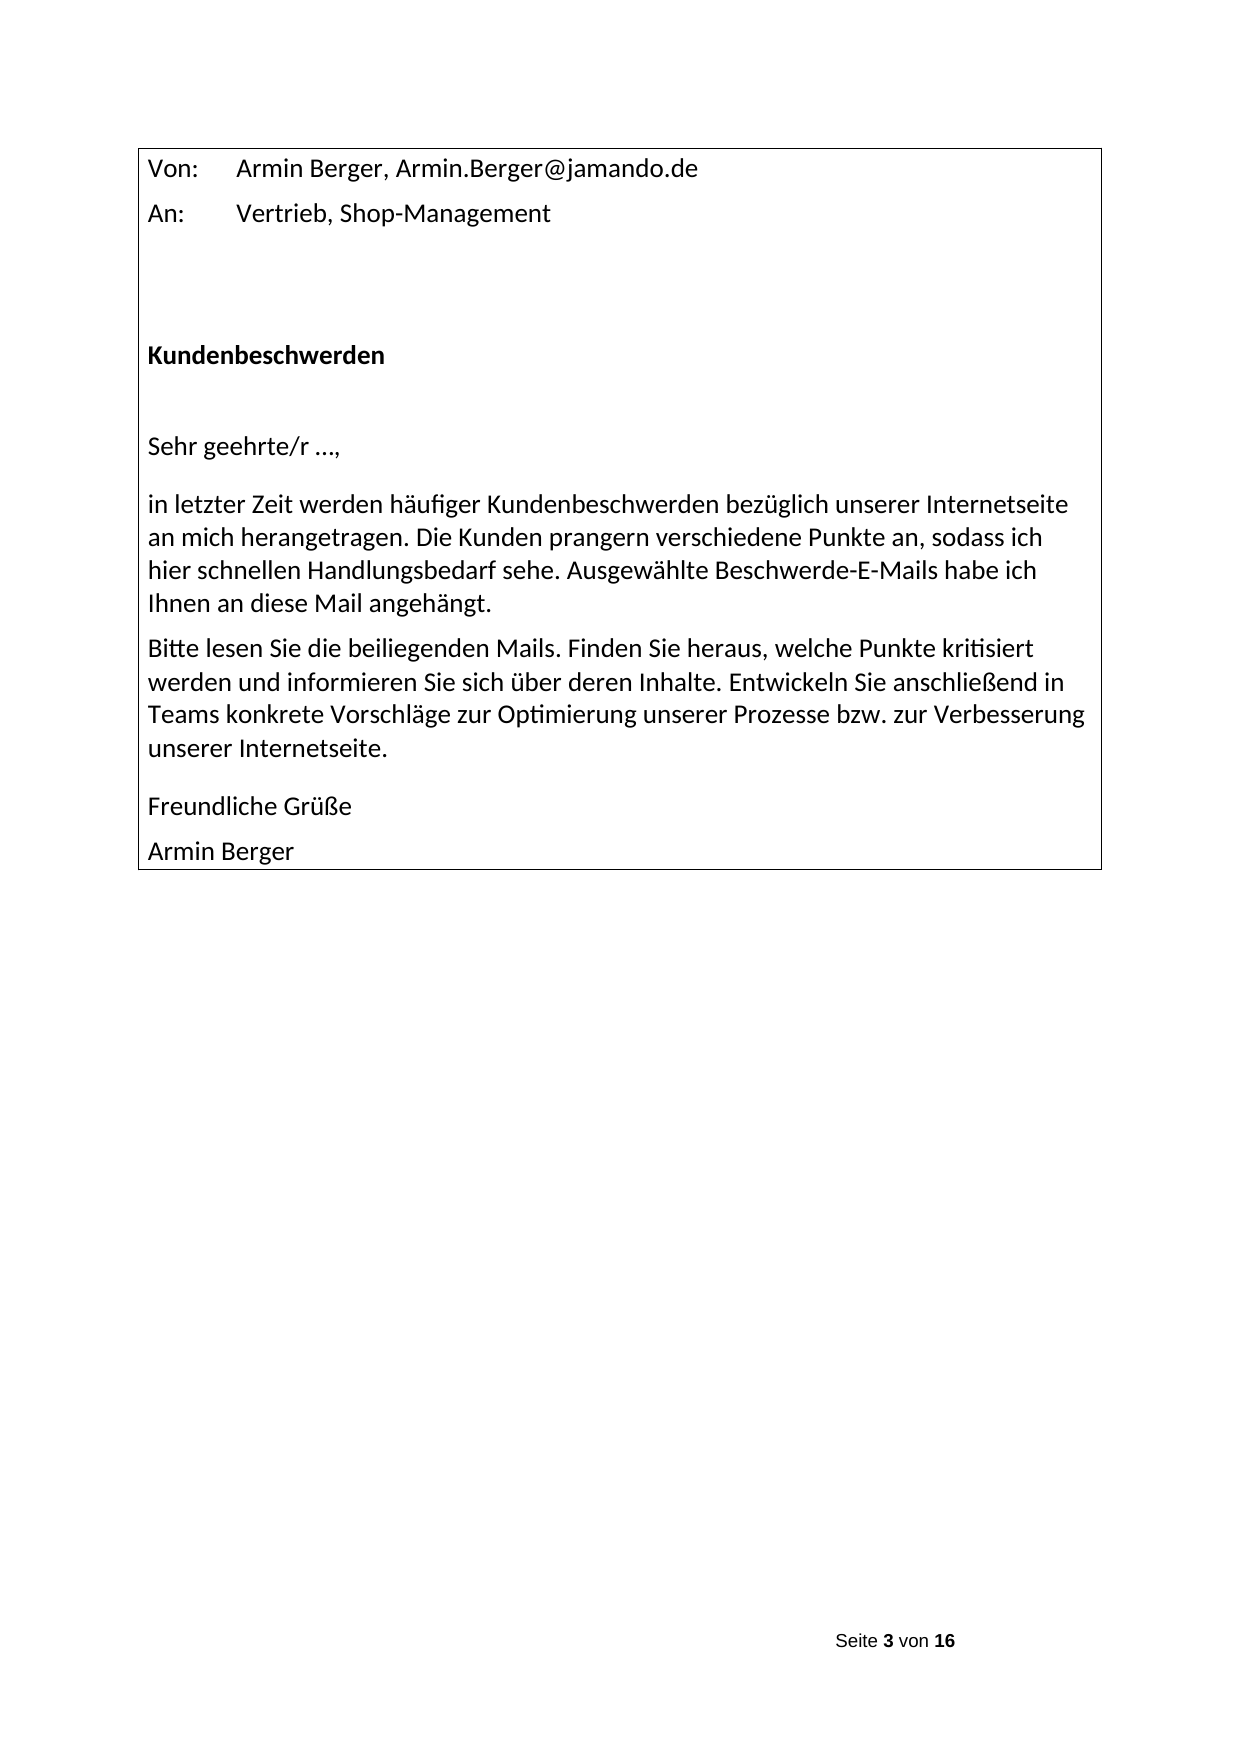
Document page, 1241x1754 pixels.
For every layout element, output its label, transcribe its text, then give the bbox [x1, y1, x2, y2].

text Freundliche Grüße [139, 786, 1101, 822]
text Kundenbeschwerden [139, 335, 1101, 371]
text Sehr geehrte/r …, [139, 426, 1101, 462]
text Von: Armin Berger, Armin.Berger@jamando.de [139, 149, 1101, 184]
text in letzter Zeit werden häufiger Kundenbeschwerden bezüglich unserer Internetseite an mich herangetragen. Die Kunden prangern verschiedene Punkte an, sodass ich hier schnellen Handlungsbedarf sehe. Ausgewählte Beschwerde-E-Mails habe ich Ihnen an diese Mail angehängt. [139, 484, 1101, 619]
text An: Vertrieb, Shop-Management [139, 193, 1101, 229]
text Bitte lesen Sie die beiliegenden Mails. Finden Sie heraus, welche Punkte kritisiert werden und informieren Sie sich über deren Inhalte. Entwickeln Sie anschließend in Teams konkrete Vorschläge zur Optimierung unserer Prozesse bzw. zur Verbesserung unserer Internetseite. [139, 628, 1101, 764]
text Armin Berger [139, 831, 1101, 869]
